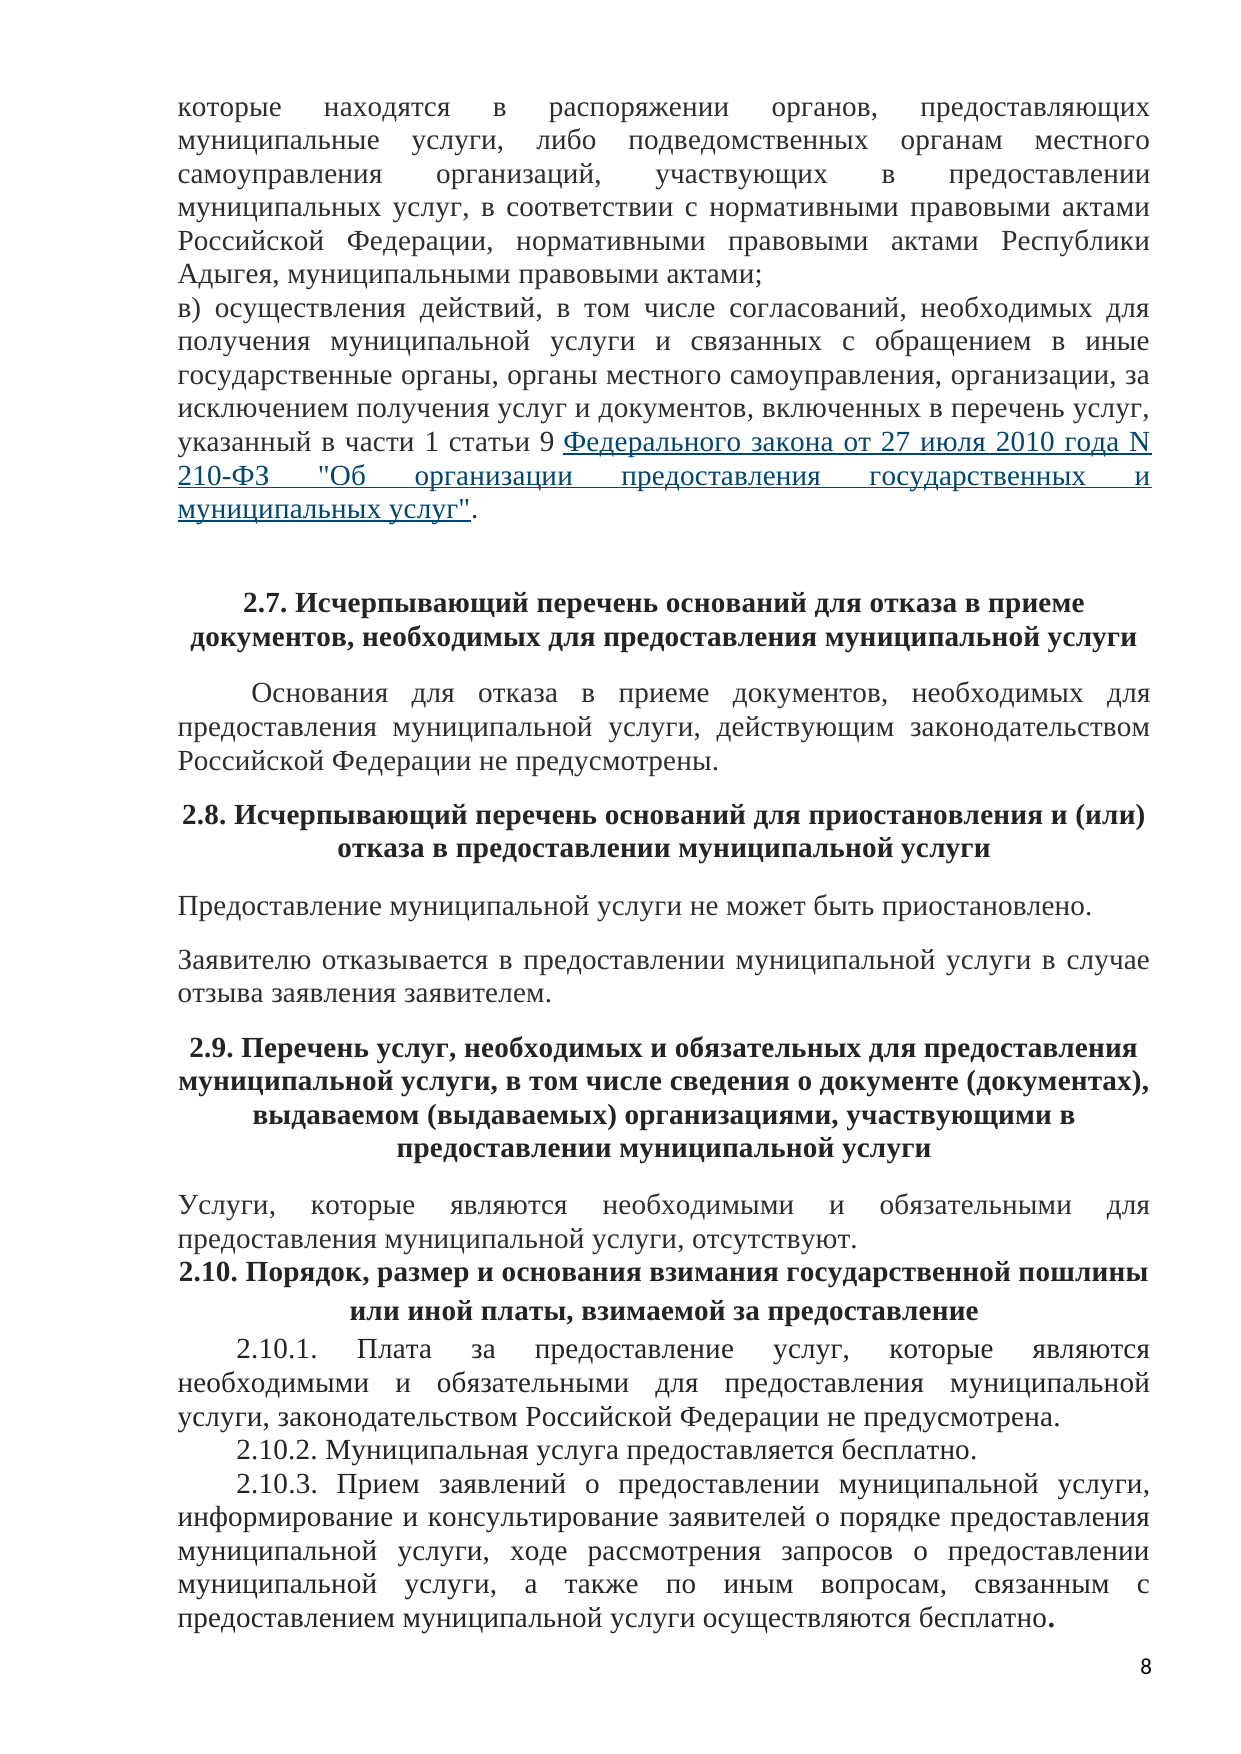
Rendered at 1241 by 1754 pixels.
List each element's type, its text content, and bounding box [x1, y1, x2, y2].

text Основания для отказа в приеме документов, необходимых для предоставления муниципальной услуги, действующим законодательством Российской Федерации не предусмотрены. [177, 676, 1152, 776]
subtitle 2.10.1. Плата за предоставление услуг, которые являются необходимыми и обязательными для предоставления муниципальной услуги, законодательством Российской Федерации не предусмотрена. [177, 1332, 1152, 1432]
subtitle 2.10. Порядок, размер и основания взимания государственной пошлины или иной платы, взимаемой за предоставление [177, 1254, 1152, 1327]
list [177, 89, 1152, 290]
subtitle 2.9. Перечень услуг, необходимых и обязательных для предоставления муниципальной услуги, в том числе сведения о документе (документах), выдаваемом (выдаваемых) организациями, участвующими в предоставлении муниципальной услуги [177, 1030, 1152, 1164]
subtitle 2.10.2. Муниципальная услуга предоставляется бесплатно. [177, 1432, 1152, 1466]
text 2.10.3. Прием заявлений о предоставлении муниципальной услуги, информирование и консультирование заявителей о порядке предоставления муниципальной услуги, ходе рассмотрения запросов о предоставлении муниципальной услуги, а также по иным вопросам, связанным с предоставлением муниципальной услуги осуществляются бесплатно. [177, 1466, 1152, 1633]
text Услуги, которые являются необходимыми и обязательными для предоставления муниципальной услуги, отсутствуют. [177, 1187, 1152, 1254]
subtitle 2.7. Исчерпывающий перечень оснований для отказа в приеме документов, необходимых для предоставления муниципальной услуги [177, 585, 1152, 652]
text Предоставление муниципальной услуги не может быть приостановлено. [177, 888, 1152, 921]
list в) осуществления действий, в том числе согласований, необходимых для получения муниципальной услуги и связанных с обращением в иные государственные органы, органы местного самоуправления, организации, за исключением получения услуг и документов, включенных в перечень услуг, указанный в части 1 статьи 9 Федерального закона от 27 июля 2010 года N 210-ФЗ "Об организации предоставления государственных и муниципальных услуг". [177, 290, 1152, 487]
subtitle 2.8. Исчерпывающий перечень оснований для приостановления и (или) отказа в предоставлении муниципальной услуги [177, 797, 1152, 864]
list в) осуществления действий, в том числе согласований, необходимых для получения муниципальной услуги и связанных с обращением в иные государственные органы, органы местного самоуправления, организации, за исключением получения услуг и документов, включенных в перечень услуг, указанный в части 1 статьи 9 Федерального закона от 27 июля 2010 года N 210-ФЗ "Об организации предоставления государственных и муниципальных услуг". [177, 488, 1152, 525]
text Заявителю отказывается в предоставлении муниципальной услуги в случае отзыва заявления заявителем. [177, 942, 1152, 1009]
